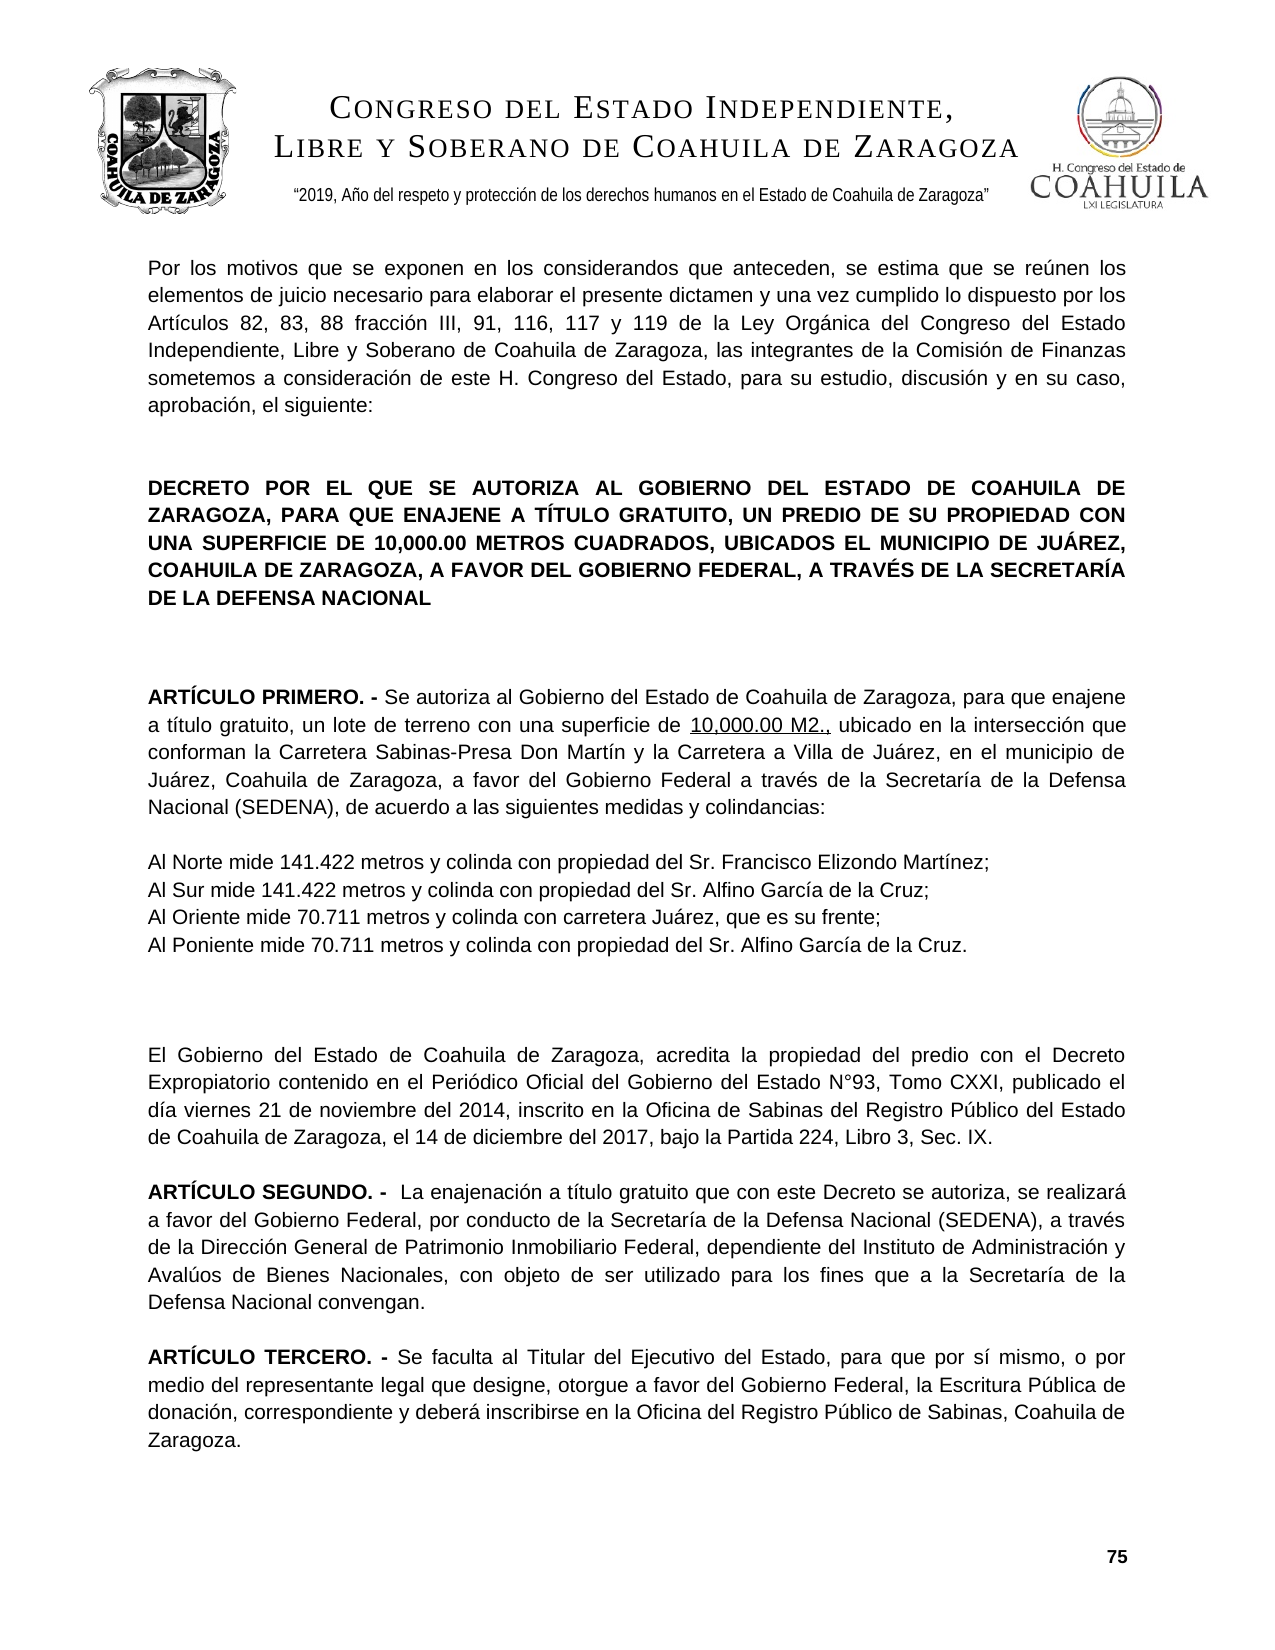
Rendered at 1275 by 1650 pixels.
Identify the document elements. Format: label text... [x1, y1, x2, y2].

text Al Poniente mide 70.711 metros y colinda con propiedad del Sr. Alfino García de la Cruz. [148, 932, 1127, 956]
picture [88, 68, 237, 214]
text Al Oriente mide 70.711 metros y colinda con carretera Juárez, que es su frente; [148, 905, 1127, 929]
text Al Sur mide 141.422 metros y colinda con propiedad del Sr. Alfino García de la Cruz; [148, 877, 1127, 901]
text El Gobierno del Estado de Coahuila de Zaragoza, acredita la propiedad del predio con el Decreto Expropiatorio contenido en el Periódico Oficial del Gobierno del Estado N°93, Tomo CXXI, publicado el día viernes 21 de noviembre del 2014, inscrito en la Oficina de Sabinas del Registro Público del Estado de Coahuila de Zaragoza, el 14 de diciembre del 2017, bajo la Partida 224, Libro 3, Sec. IX. [148, 1042, 1127, 1149]
text ARTÍCULO SEGUNDO. - La enajenación a título gratuito que con este Decreto se autoriza, se realizará a favor del Gobierno Federal, por conducto de la Secretaría de la Defensa Nacional (SEDENA), a través de la Dirección General de Patrimonio Inmobiliario Federal, dependiente del Instituto de Administración y Avalúos de Bienes Nacionales, con objeto de ser utilizado para los fines que a la Secretaría de la Defensa Nacional convengan. [148, 1180, 1127, 1314]
text DECRETO POR EL QUE SE AUTORIZA AL GOBIERNO DEL ESTADO DE COAHUILA DE ZARAGOZA, PARA QUE ENAJENE A TÍTULO GRATUITO, UN PREDIO DE SU PROPIEDAD CON UNA SUPERFICIE DE 10,000.00 METROS CUADRADOS, UBICADOS EL MUNICIPIO DE JUÁREZ, COAHUILA DE ZARAGOZA, A FAVOR DEL GOBIERNO FEDERAL, A TRAVÉS DE LA SECRETARÍA DE LA DEFENSA NACIONAL [148, 476, 1127, 609]
picture [1020, 70, 1214, 214]
text ARTÍCULO PRIMERO. - Se autoriza al Gobierno del Estado de Coahuila de Zaragoza, para que enajene a título gratuito, un lote de terreno con una superficie de 10,000.00 M2., ubicado en la intersección que conforman la Carretera Sabinas-Presa Don Martín y la Carretera a Villa de Juárez, en el municipio de Juárez, Coahuila de Zaragoza, a favor del Gobierno Federal a través de la Secretaría de la Defensa Nacional (SEDENA), de acuerdo a las siguientes medidas y colindancias: [148, 685, 1127, 819]
text ARTÍCULO TERCERO. - Se faculta al Titular del Ejecutivo del Estado, para que por sí mismo, o por medio del representante legal que designe, otorgue a favor del Gobierno Federal, la Escritura Pública de donación, correspondiente y deberá inscribirse en la Oficina del Registro Público de Sabinas, Coahuila de Zaragoza. [148, 1345, 1127, 1451]
text Al Norte mide 141.422 metros y colinda con propiedad del Sr. Francisco Elizondo Martínez; [148, 850, 1127, 874]
text Por los motivos que se exponen en los considerandos que anteceden, se estima que se reúnen los elementos de juicio necesario para elaborar el presente dictamen y una vez cumplido lo dispuesto por los Artículos 82, 83, 88 fracción III, 91, 116, 117 y 119 de la Ley Orgánica del Congreso del Estado Independiente, Libre y Soberano de Coahuila de Zaragoza, las integrantes de la Comisión de Finanzas sometemos a consideración de este H. Congreso del Estado, para su estudio, discusión y en su caso, aprobación, el siguiente: [148, 256, 1127, 417]
